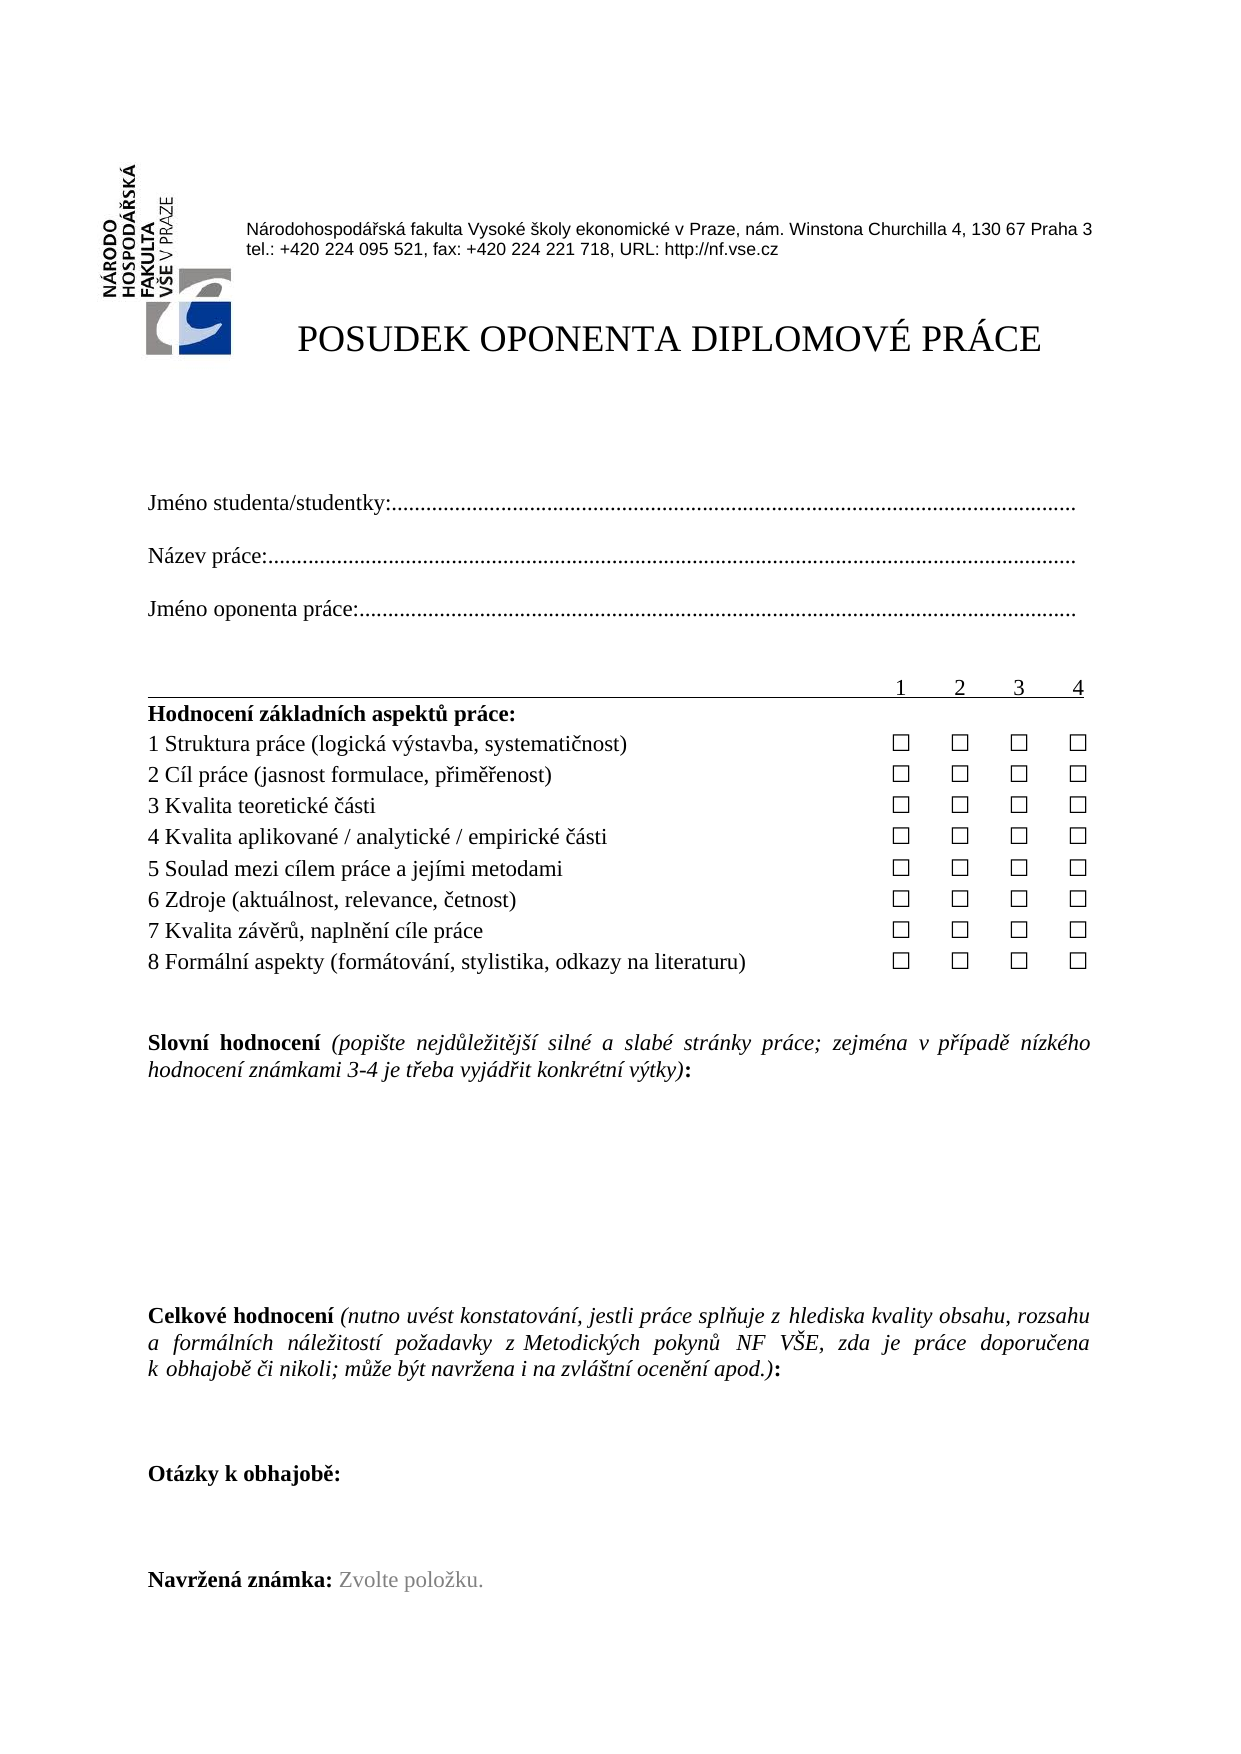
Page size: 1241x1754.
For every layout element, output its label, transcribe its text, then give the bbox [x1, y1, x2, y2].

text POSUDEK PRÁCE [235, 317, 1093, 360]
text Celkové hodnocení (nutno uvést konstatování, jestli práce splňuje z hlediska kvality obsahu, rozsahu a formálních náležitostí požadavky z Metodických pokynů NF VŠE, zda je práce doporučena k obhajobě či nikoli; může být navržena i na zvláštní ocenění apod.): [148, 1302, 1093, 1381]
text 5 Soulad mezi cílem práce a jejími metodami [148, 852, 1093, 883]
text 7 Kvalita závěrů, naplnění cíle práce [148, 914, 1093, 945]
text 8 Formální aspekty (formátování, stylistika, odkazy na literaturu) [148, 945, 1093, 977]
text Jméno práce: [148, 595, 1093, 621]
text 1 Struktura práce (logická výstavba, systematičnost) [148, 727, 1093, 758]
picture [67, 147, 235, 370]
text Jméno studenta/studentky: [148, 489, 1093, 516]
text 1 2 3 4 [148, 674, 1093, 700]
text 3 Kvalita teoretické části [148, 789, 1093, 820]
text 2 Cíl práce (jasnost formulace, přiměřenost) [148, 758, 1093, 789]
text 4 Kvalita aplikované / analytické / empirické části [148, 820, 1093, 852]
text Hodnocení základních aspektů práce: [148, 700, 1093, 727]
text Národohospodářská fakulta Vysoké školy ekonomické v Praze, nám. Winstona Churchilla 4, 130 67 Praha 3 [235, 218, 1093, 239]
text Otázky k obhajobě: [148, 1460, 1093, 1487]
text Slovní hodnocení (popište nejdůležitější silné a slabé stránky práce; zejména v případě nízkého hodnocení známkami 3-4 je třeba vyjádřit konkrétní výtky): [148, 1029, 1093, 1082]
text 6 Zdroje (aktuálnost, relevance, četnost) [148, 883, 1093, 914]
text tel.: +420 224 095 521, fax: +420 224 221 718, URL: http://nf.vse.cz [235, 239, 1093, 259]
text Navržená známka: [148, 1566, 1093, 1592]
text Název práce: [148, 542, 1093, 568]
